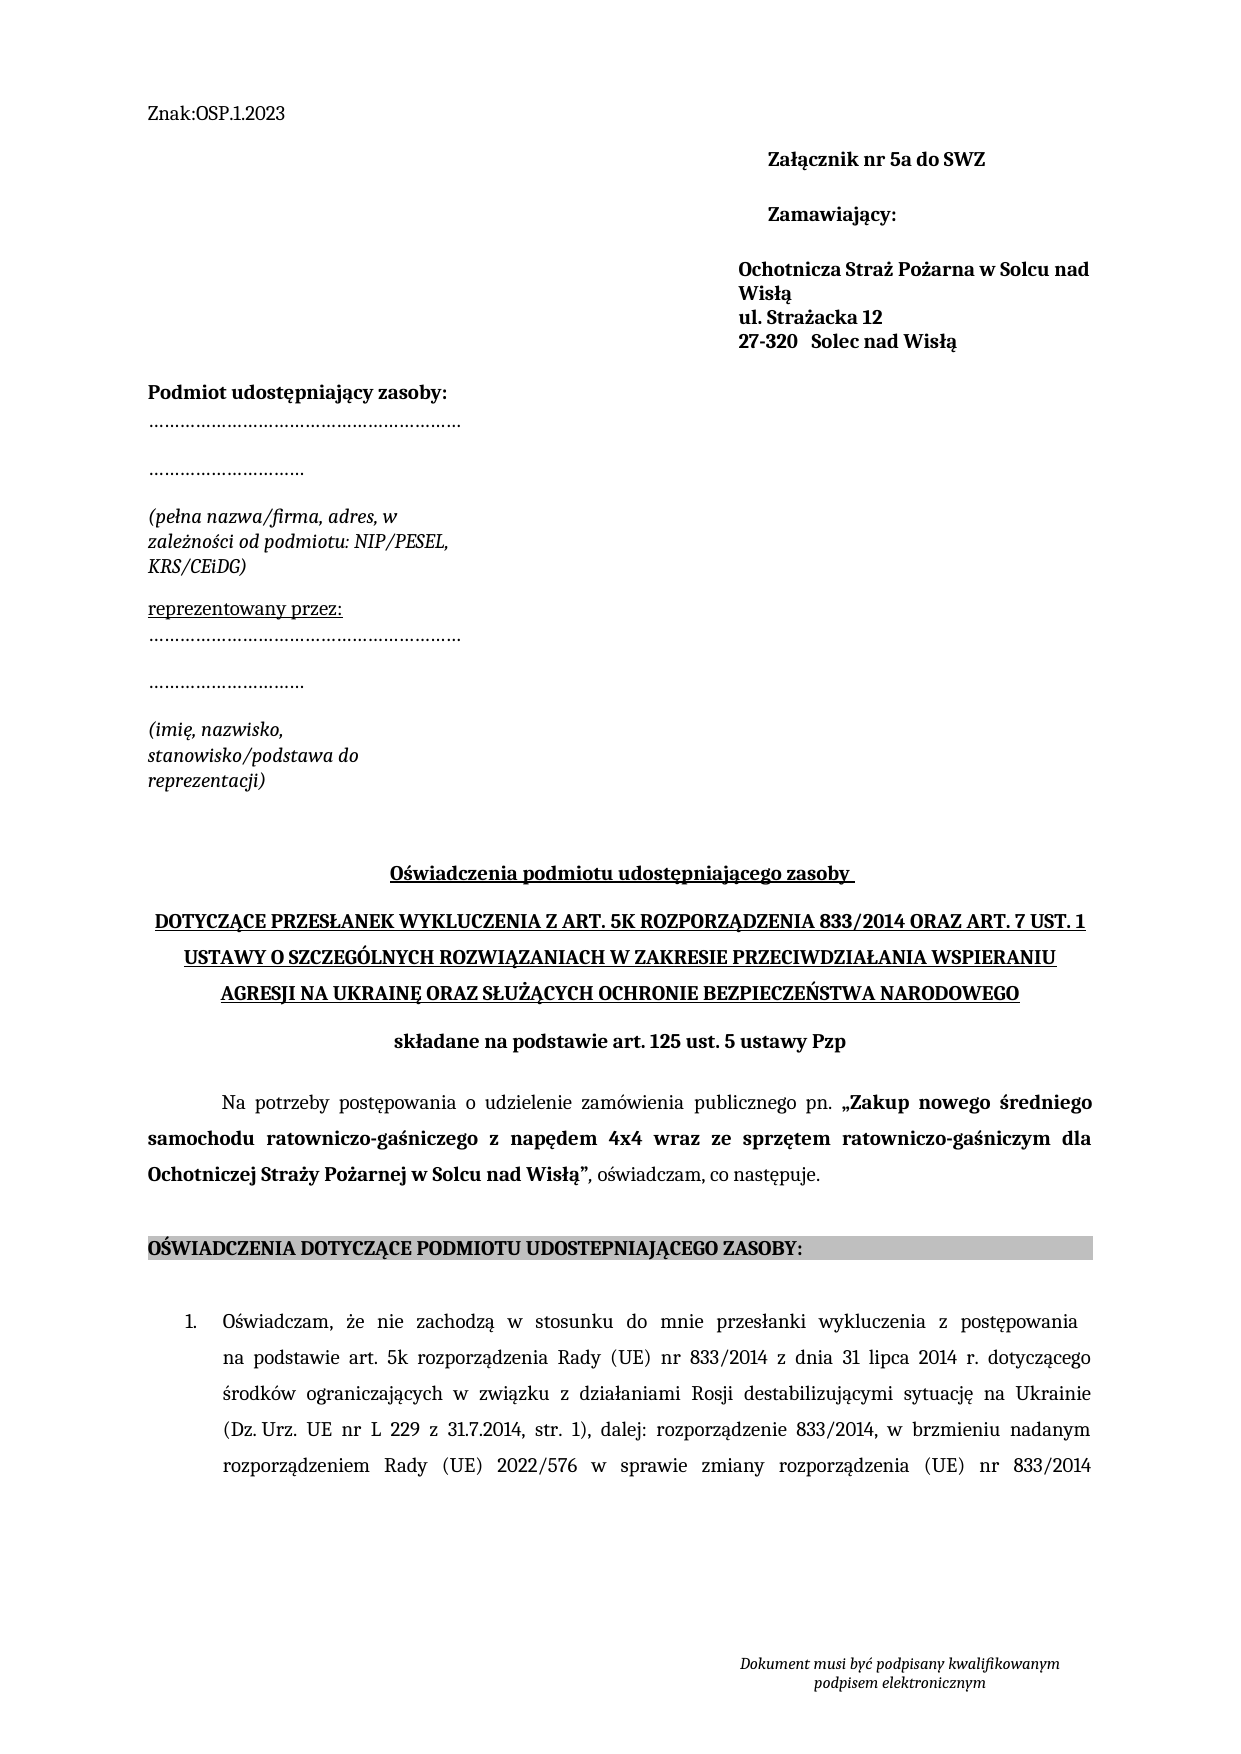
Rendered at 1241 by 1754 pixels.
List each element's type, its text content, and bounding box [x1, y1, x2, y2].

text Oświadczenia podmiotu udostępniającego zasoby [148, 861, 1093, 885]
text ……………………………………………………………………………… [148, 622, 472, 694]
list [185, 1310, 1093, 1477]
text składane na podstawie art. 125 ust. 5 ustawy Pzp [148, 1030, 1093, 1054]
text reprezentowany przez: [148, 597, 1093, 621]
text (pełna nazwa/firma, adres, w zależności od podmiotu: NIP/PESEL, KRS/CEiDG) [148, 504, 472, 579]
text Zamawiający: [694, 203, 1093, 227]
text 27-320 Solec nad Wisłą [738, 329, 1093, 353]
text Podmiot udostępniający zasoby: [148, 381, 1093, 405]
text Ochotnicza Straż Pożarna w Solcu nad Wisłą [738, 258, 1093, 306]
text Załącznik nr 5a do SWZ [694, 148, 1093, 172]
text Na potrzeby postępowania o udzielenie zamówienia publicznego pn. „Zakup nowego średniego samochodu ratowniczo-gaśniczego z napędem 4x4 wraz ze sprzętem ratowniczo-gaśniczym dla Ochotniczej Straży Pożarnej w Solcu nad Wisłą”, oświadczam, co następuje. [148, 1091, 1093, 1187]
text OŚWIADCZENIA DOTYCZĄCE PODMIOTU UDOSTEPNIAJĄCEGO ZASOBY: [148, 1236, 1093, 1260]
text DOTYCZĄCE PRZESŁANEK WYKLUCZENIA Z ART. 5K ROZPORZĄDZENIA 833/2014 ORAZ ART. 7 UST. 1 USTAWY o szczególnych rozwiązaniach w zakresie przeciwdziałania wspieraniu agresji na Ukrainę oraz służących ochronie bezpieczeństwa narodowego [148, 910, 1093, 1006]
text (imię, nazwisko, stanowisko/podstawa do reprezentacji) [148, 718, 472, 793]
text ul. Strażacka 12 [738, 306, 1093, 329]
text ……………………………………………………………………………… [148, 408, 472, 480]
